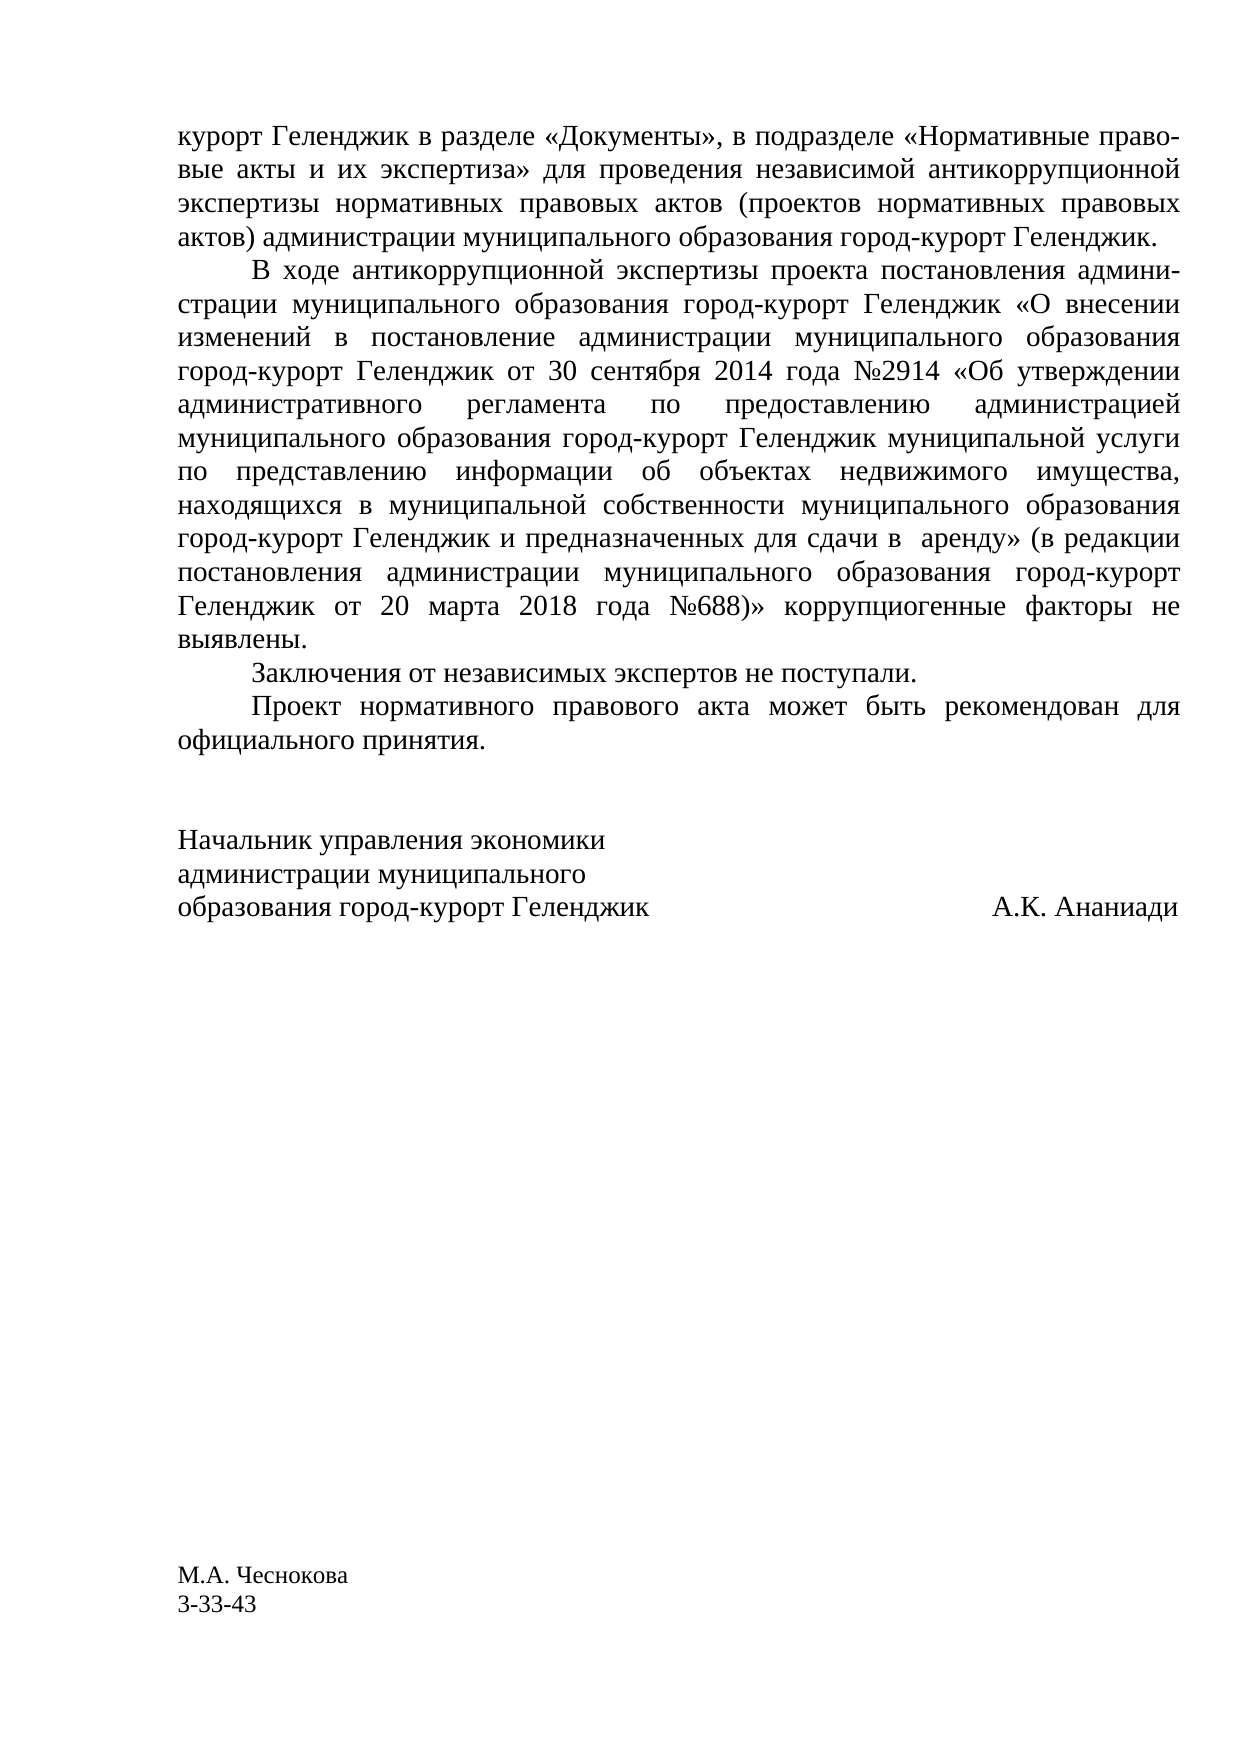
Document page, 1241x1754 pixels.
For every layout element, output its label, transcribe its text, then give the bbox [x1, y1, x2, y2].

text 3-33-43 [177, 1589, 1181, 1618]
text администрации муниципального [177, 856, 1181, 889]
text В ходе антикоррупционной экспертизы проекта постановления админи-страции муниципального образования город-курорт Геленджик «О внесении изменений в постановление администрации муниципального образования город-курорт Геленджик от 30 сентября 2014 года №2914 «Об утверждении административного регламента по предоставлению администрацией муниципального образования город-курорт Геленджик муниципальной услуги по представлению информации об объектах недвижимого имущества, находящихся в муниципальной собственности муниципального образования город-курорт Геленджик и предназначенных для сдачи в аренду» (в редакции постановления администрации муниципального образования город-курорт Геленджик от 20 марта 2018 года №688)» коррупциогенные факторы не выявлены. [177, 252, 1181, 655]
text образования город-курорт Геленджик А.К. Ананиади [177, 889, 1181, 923]
text Заключения от независимых экспертов не поступали. [177, 655, 1181, 688]
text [177, 118, 1181, 252]
text Проект нормативного правового акта может быть рекомендован для официального принятия. [177, 688, 1181, 755]
text Начальник управления экономики [177, 822, 1181, 856]
text М.А. Чеснокова [177, 1560, 1181, 1589]
